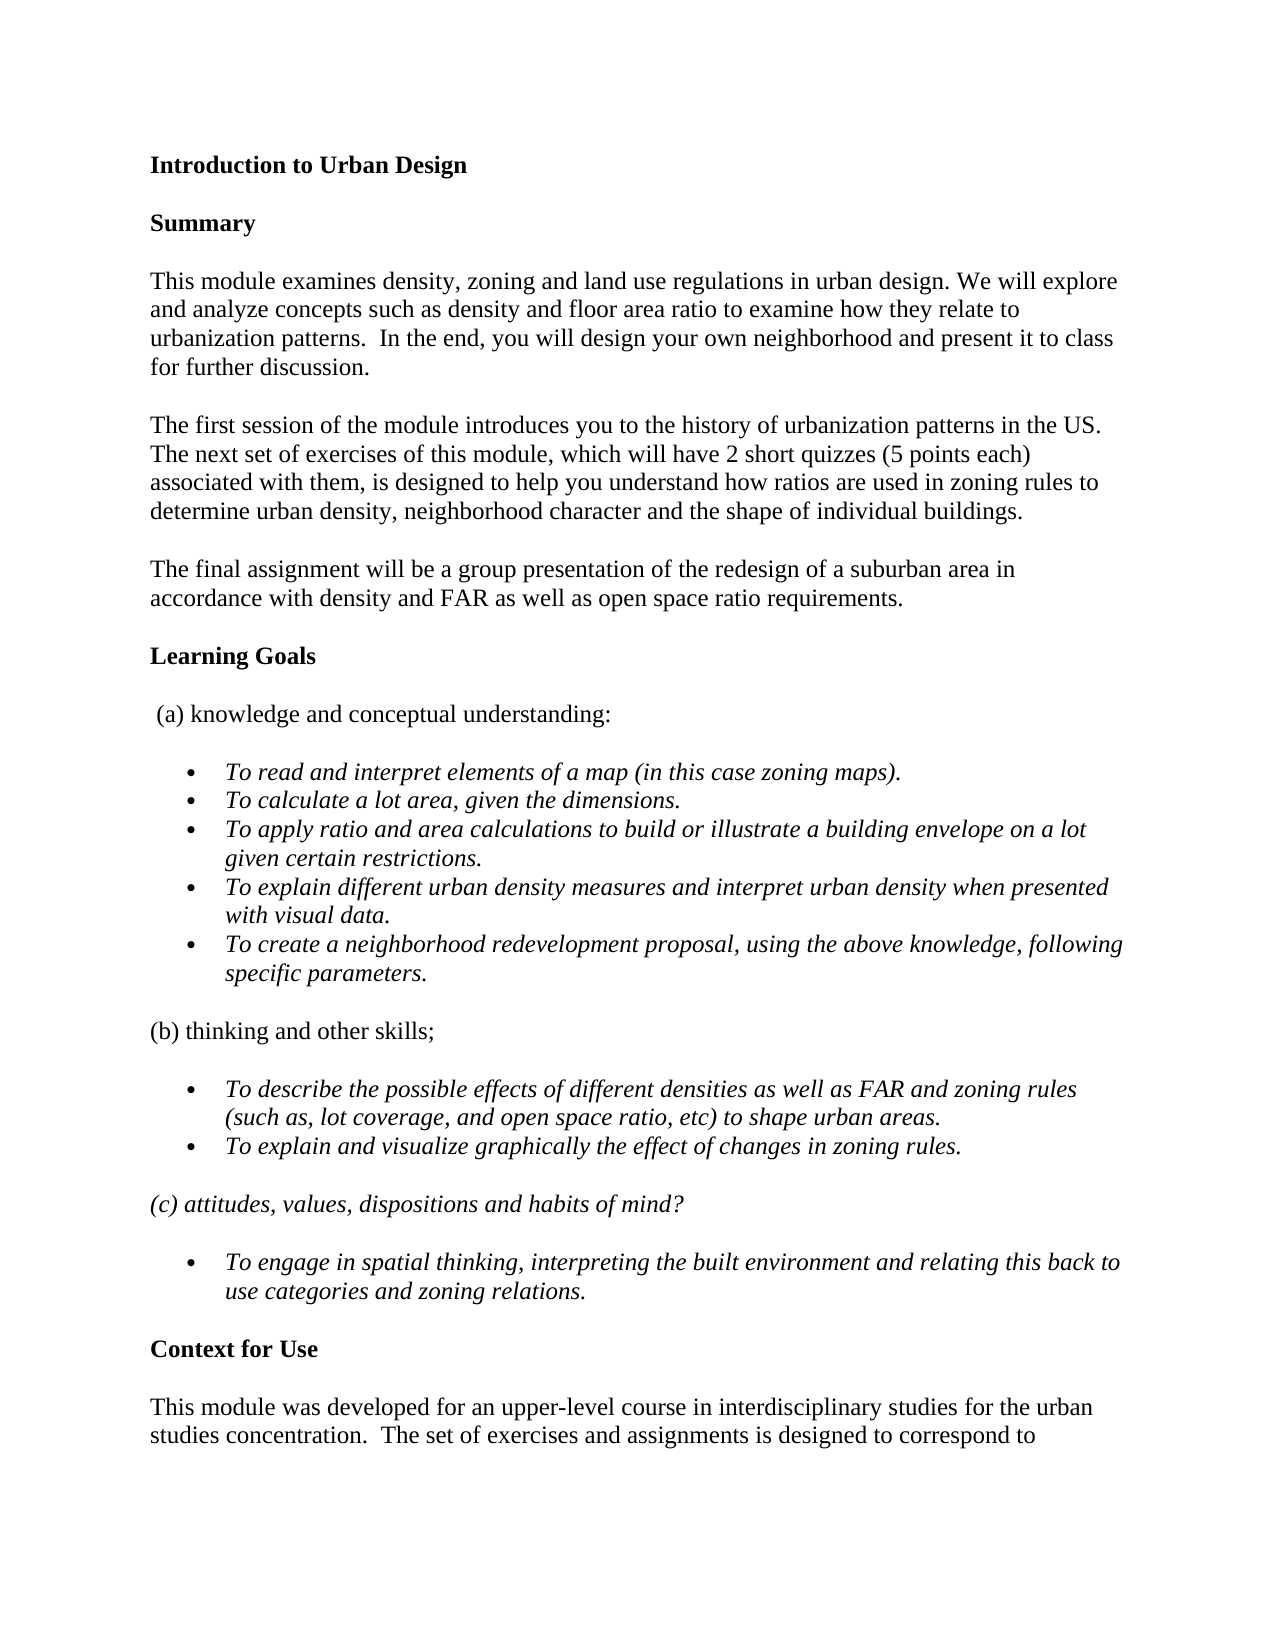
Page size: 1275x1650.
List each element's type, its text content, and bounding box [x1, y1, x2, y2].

text (c) attitudes, values, dispositions and habits of mind? [150, 1189, 1125, 1218]
list To describe the possible effects of different densities as well as FAR and zoning rules (such as, lot coverage, and open space ratio, etc) to shape urban areas. [187, 1074, 1125, 1131]
list To explain different urban density measures and interpret urban density when presented with visual data. [187, 872, 1125, 929]
text Introduction to Urban Design [150, 150, 1125, 179]
text Context for Use [150, 1334, 1125, 1362]
list To explain and visualize graphically the effect of changes in zoning rules. [187, 1131, 1125, 1160]
text (b) thinking and other skills; [150, 1016, 1125, 1044]
text This module examines density, zoning and land use regulations in urban design. We will explore and analyze concepts such as density and floor area ratio to examine how they relate to urbanization patterns. In the end, you will design your own neighborhood and present it to class for further discussion. [150, 266, 1125, 381]
list To read and interpret elements of a map (in this case zoning maps). [187, 757, 1125, 785]
text Learning Goals [150, 641, 1125, 669]
list To apply ratio and area calculations to build or illustrate a building envelope on a lot given certain restrictions. [187, 814, 1125, 872]
list To create a neighborhood redevelopment proposal, using the above knowledge, following specific parameters. [187, 929, 1125, 987]
list To engage in spatial thinking, interpreting the built environment and relating this back to use categories and zoning relations. [187, 1247, 1125, 1304]
text The final assignment will be a group presentation of the redesign of a suburban area in accordance with density and FAR as well as open space ratio requirements. [150, 554, 1125, 612]
text Summary [150, 208, 1125, 237]
text The first session of the module introduces you to the history of urbanization patterns in the US. The next set of exercises of this module, which will have 2 short quizzes (5 points each) associated with them, is designed to help you understand how ratios are used in zoning rules to determine urban density, neighborhood character and the shape of individual buildings. [150, 410, 1125, 525]
list To calculate a lot area, given the dimensions. [187, 785, 1125, 814]
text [150, 1392, 1125, 1449]
text (a) knowledge and conceptual understanding: [150, 699, 1125, 727]
